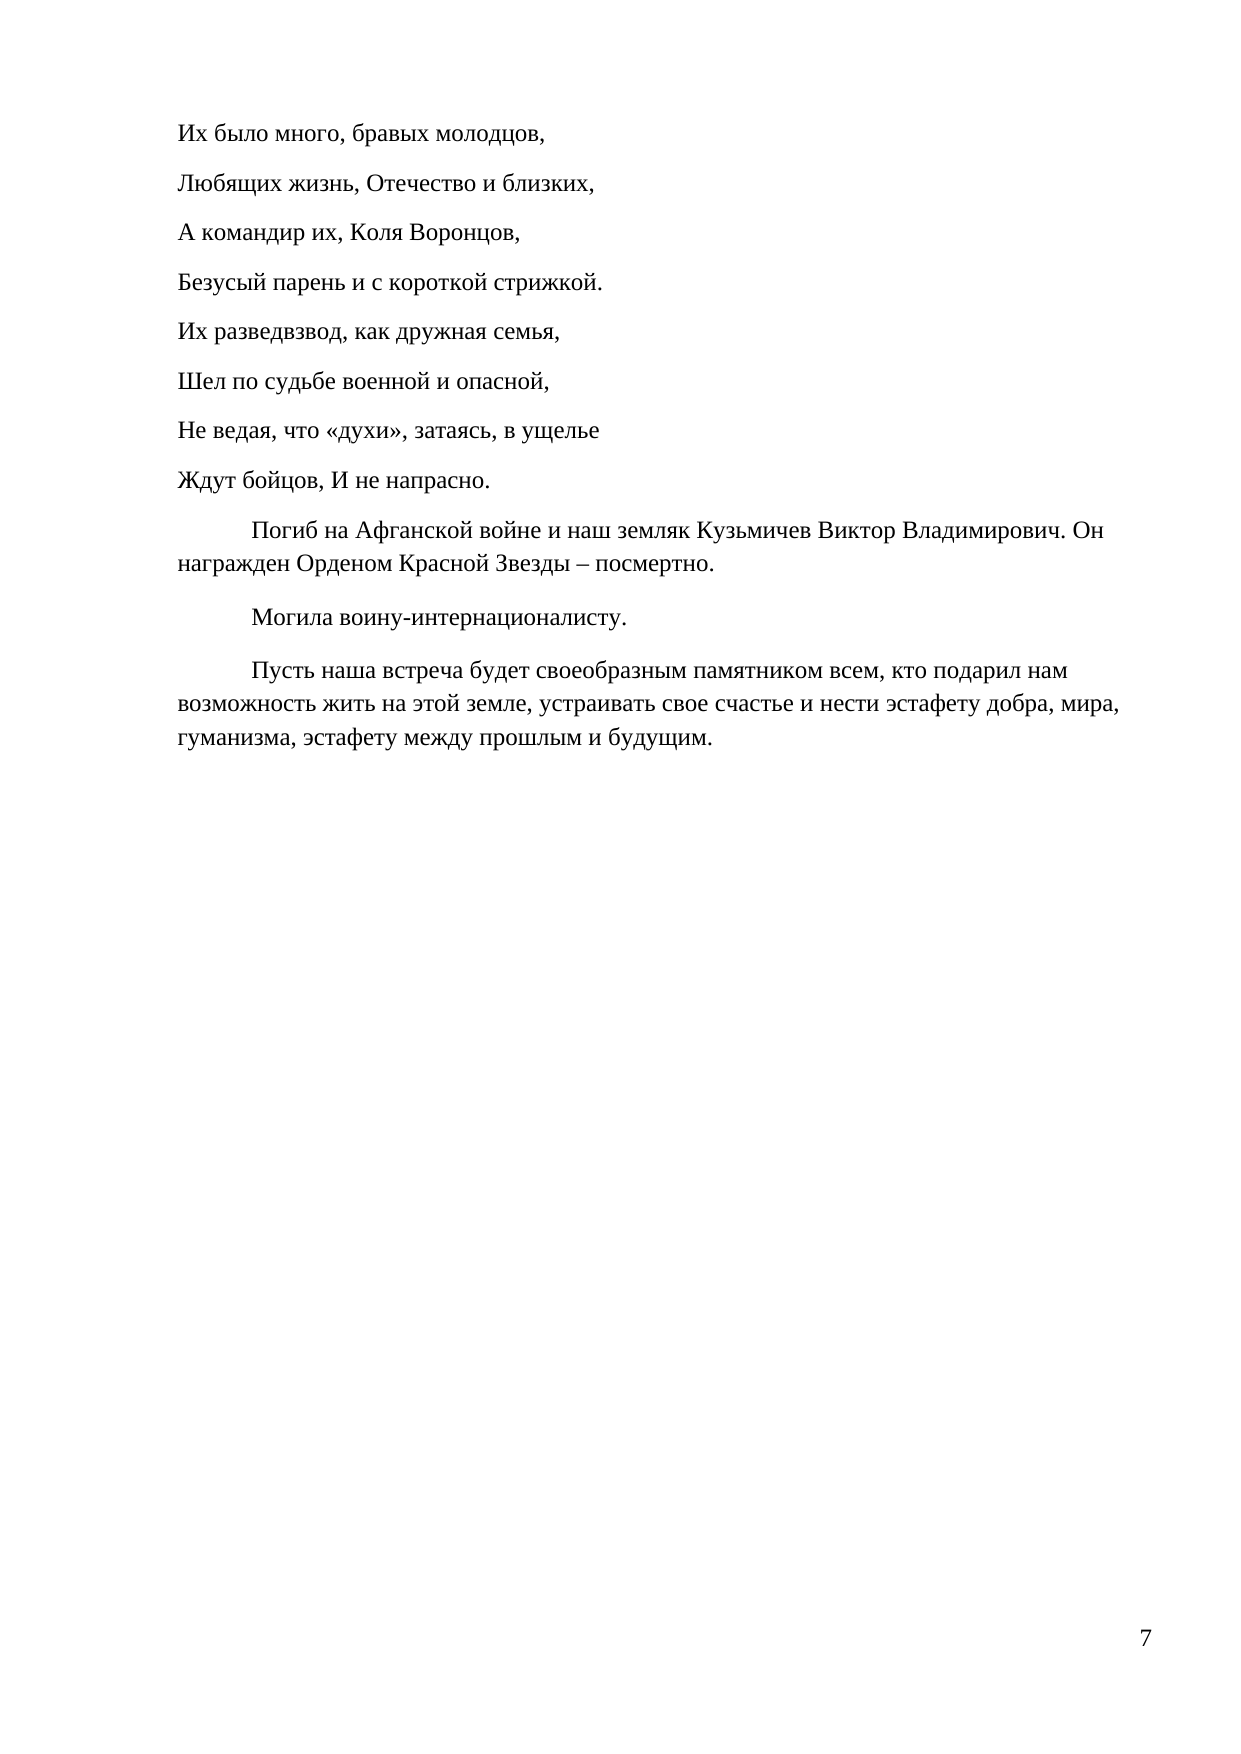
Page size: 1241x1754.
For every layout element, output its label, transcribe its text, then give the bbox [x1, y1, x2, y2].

text Их было много, бравых молодцов, [177, 118, 1152, 147]
text А командир их, Коля Воронцов, [177, 217, 1152, 246]
text Погиб на Афганской войне и наш земляк Кузьмичев Виктор Владимирович. Он награжден Орденом Красной Звезды – посмертно. [177, 515, 1152, 577]
text Ждут бойцов, И не напрасно. [177, 465, 1152, 494]
text Их разведвзвод, как дружная семья, [177, 316, 1152, 345]
text Не ведая, что «духи», затаясь, в ущелье [177, 416, 1152, 444]
text Могила воину-интернационалисту. [177, 602, 1152, 630]
text Безусый парень и с короткой стрижкой. [177, 267, 1152, 296]
text Пусть наша встреча будет своеобразным памятником всем, кто подарил нам возможность жить на этой земле, устраивать свое счастье и нести эстафету добра, мира, гуманизма, эстафету между прошлым и будущим. [177, 656, 1152, 750]
text Любящих жизнь, Отечество и близких, [177, 168, 1152, 196]
text Шел по судьбе военной и опасной, [177, 366, 1152, 395]
